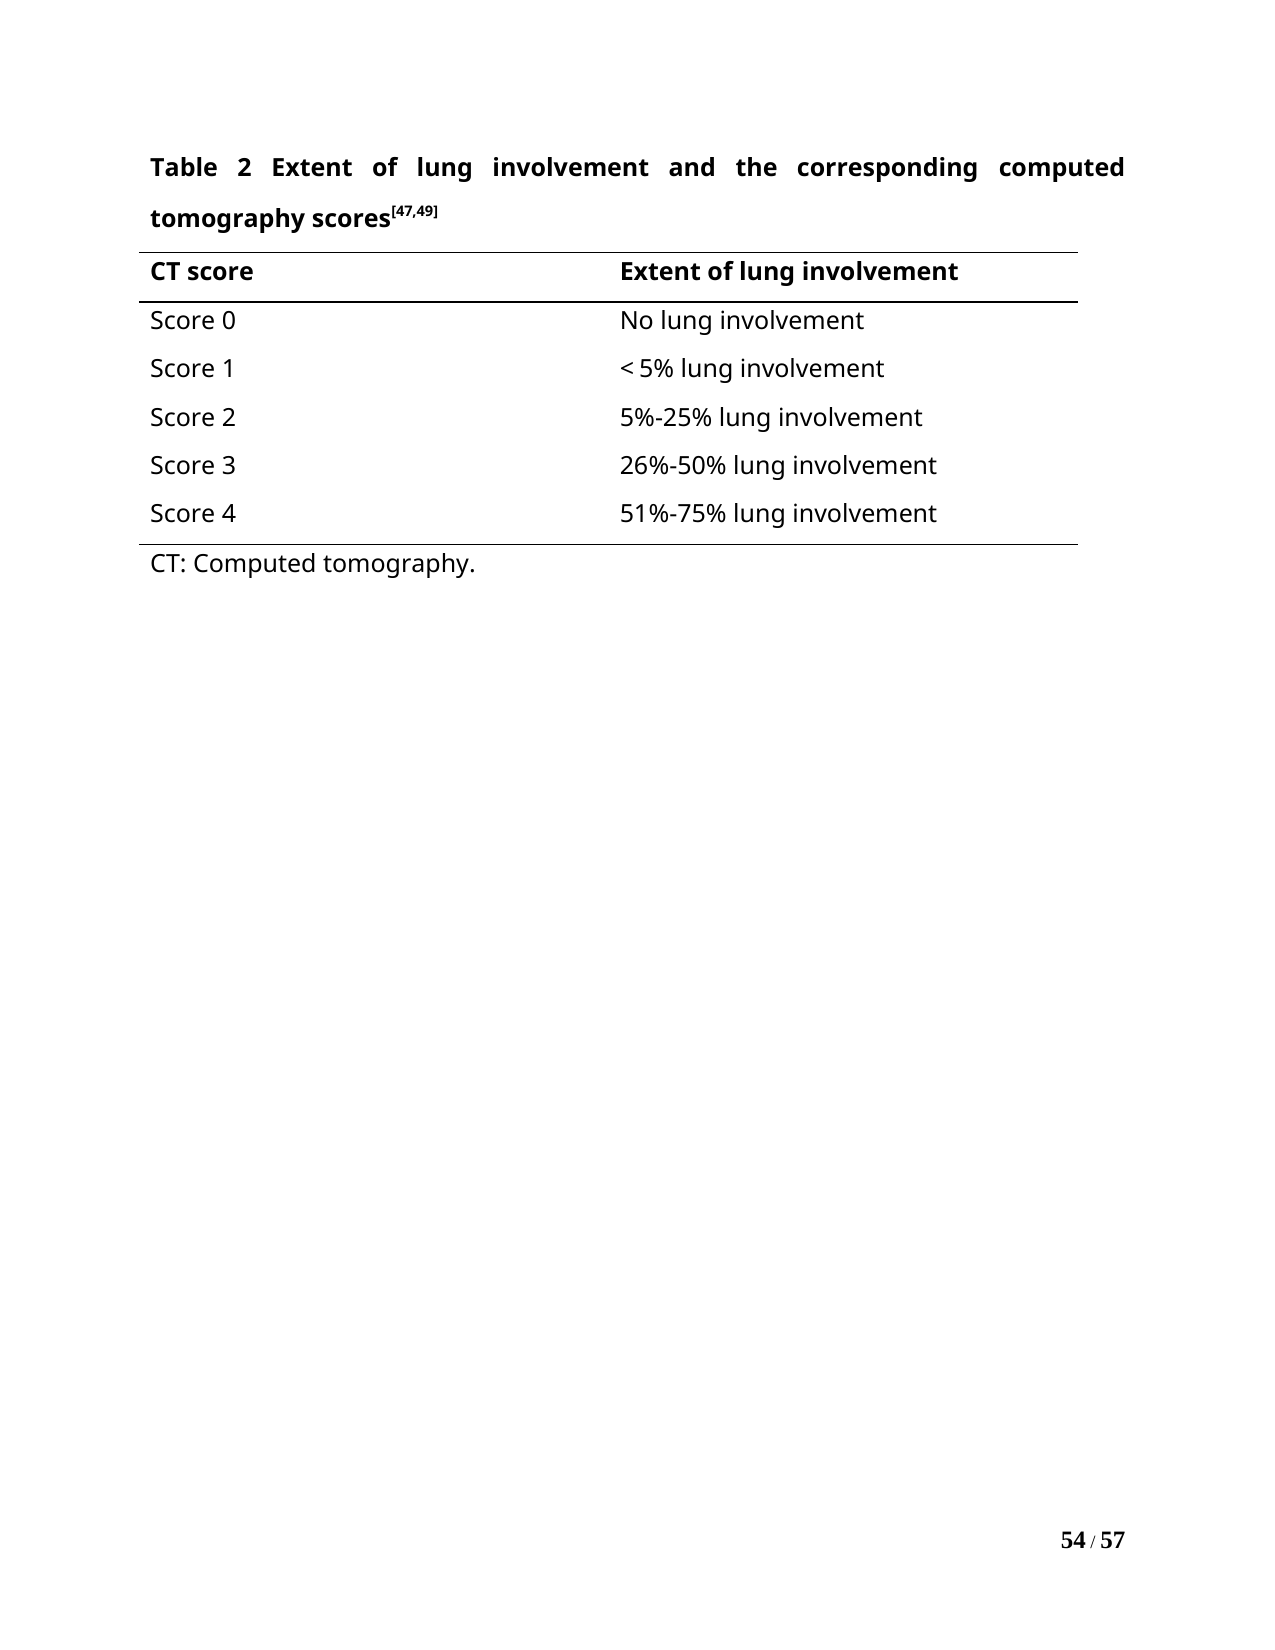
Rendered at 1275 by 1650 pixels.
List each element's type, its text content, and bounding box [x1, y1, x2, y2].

table_cell Score 3 [139, 448, 608, 496]
text Table 2 Extent of lung involvement and the corresponding computed tomography scores[47,49] [150, 150, 1125, 235]
table_cell 26%-50% lung involvement [608, 448, 1078, 496]
table_cell Score 2 [139, 399, 608, 447]
table_cell < 5% lung involvement [608, 351, 1078, 399]
table_cell 5%-25% lung involvement [608, 399, 1078, 447]
text CT: Computed tomography. [150, 545, 1125, 579]
table_cell Score 1 [139, 351, 608, 399]
table_header CT score [139, 253, 608, 301]
table_cell No lung involvement [608, 303, 1078, 351]
table_cell 51%-75% lung involvement [608, 496, 1078, 544]
table_header Extent of lung involvement [608, 253, 1078, 301]
table_cell Score 0 [139, 303, 608, 351]
table_cell Score 4 [139, 496, 608, 544]
